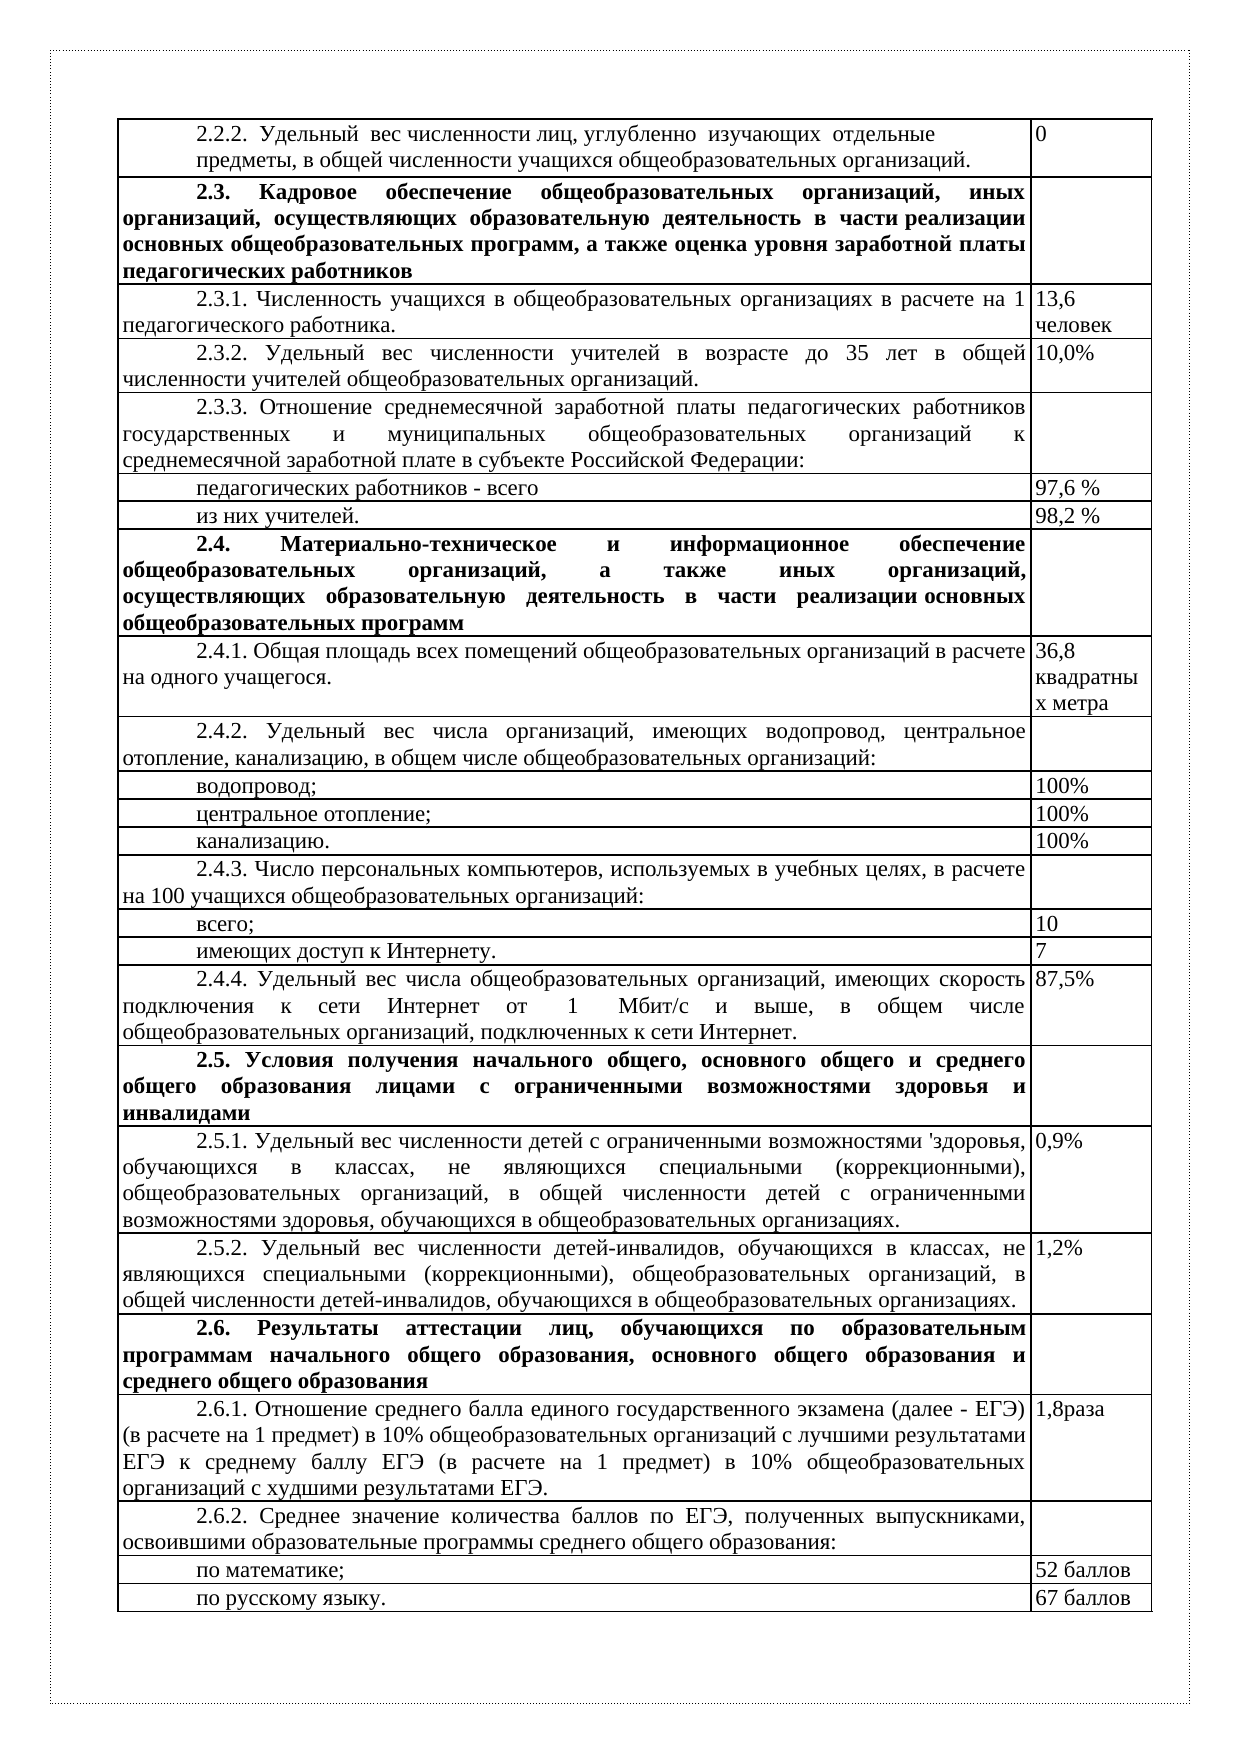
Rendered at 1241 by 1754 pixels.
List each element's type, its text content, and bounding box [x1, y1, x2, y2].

table_cell 2.3. Кадровое обеспечение общеобразовательных организаций, иных организаций, осуществляющих образовательную деятельность в части реализации основных общеобразовательных программ, а также оценка уровня заработной платы педагогических работников [119, 178, 1030, 283]
table_cell 2.4.1. Общая площадь всех помещений общеобразовательных организаций в расчете на одного учащегося. [119, 637, 1030, 716]
table_cell 2.4. Материально-техническое и информационное обеспечение общеобразовательных организаций, а также иных организаций, осуществляющих образовательную деятельность в части реализации основных общеобразовательных программ [119, 530, 1030, 635]
table_cell педагогических работников - всего [119, 474, 1030, 500]
table_cell 100% [1032, 800, 1151, 826]
table_cell 2.3.3. Отношение среднемесячной заработной платы педагогических работников государственных и муниципальных общеобразовательных организаций к среднемесячной заработной плате в субъекте Российской Федерации: [119, 393, 1030, 472]
table_cell [1032, 856, 1151, 908]
table_cell по русскому языку. [119, 1584, 1030, 1611]
table_cell 98,2 % [1032, 502, 1151, 528]
table_cell 10,0% [1032, 339, 1151, 392]
table_cell 7 [1032, 938, 1151, 964]
table_cell 2.5.1. Удельный вес численности детей с ограниченными возможностями 'здоровья, обучающихся в классах, не являющихся специальными (коррекционными), общеобразовательных организаций, в общей численности детей с ограниченными возможностями здоровья, обучающихся в общеобразовательных организациях. [119, 1127, 1030, 1232]
table_cell [1032, 178, 1151, 283]
table_cell 36,8 квадратных метра [1032, 637, 1151, 716]
table_cell 2.3.1. Численность учащихся в общеобразовательных организациях в расчете на 1 педагогического работника. [119, 285, 1030, 337]
table_cell [1032, 393, 1151, 472]
table_cell 13,6 человек [1032, 285, 1151, 337]
table_cell [1032, 146, 1151, 176]
table_cell 87,5% [1032, 966, 1151, 1044]
table_cell 2.3.2. Удельный вес численности учителей в возрасте до 35 лет в общей численности учителей общеобразовательных организаций. [119, 339, 1030, 392]
table_cell 2.5. Условия получения начального общего, основного общего и среднего общего образования лицами с ограниченными возможностями здоровья и инвалидами [119, 1046, 1030, 1125]
table_cell 0,9% [1032, 1127, 1151, 1232]
table_cell имеющих доступ к Интернету. [119, 938, 1030, 964]
table_cell 2.6.1. Отношение среднего балла единого государственного экзамена (далее - ЕГЭ) (в расчете на 1 предмет) в 10% общеобразовательных организаций с лучшими результатами ЕГЭ к среднему баллу ЕГЭ (в расчете на 1 предмет) в 10% общеобразовательных организаций с худшими результатами ЕГЭ. [119, 1395, 1030, 1500]
table_cell 100% [1032, 828, 1151, 854]
table_cell по математике; [119, 1556, 1030, 1583]
table_cell водопровод; [119, 772, 1030, 798]
table_cell 100% [1032, 772, 1151, 798]
table_cell 1,8раза [1032, 1395, 1151, 1500]
table_cell 2.6. Результаты аттестации лиц, обучающихся по образовательным программам начального общего образования, основного общего образования и среднего общего образования [119, 1315, 1030, 1393]
table_cell 2.4.4. Удельный вес числа общеобразовательных организаций, имеющих скорость подключения к сети Интернет от 1 Мбит/с и выше, в общем числе общеобразовательных организаций, подключенных к сети Интернет. [119, 966, 1030, 1044]
table_cell всего; [119, 910, 1030, 936]
table_cell 2.6.2. Среднее значение количества баллов по ЕГЭ, полученных выпускниками, освоившими образовательные программы среднего общего образования: [119, 1502, 1030, 1555]
table_cell [1032, 1315, 1151, 1393]
table_cell 2.5.2. Удельный вес численности детей-инвалидов, обучающихся в классах, не являющихся специальными (коррекционными), общеобразовательных организаций, в общей численности детей-инвалидов, обучающихся в общеобразовательных организациях. [119, 1234, 1030, 1313]
table_cell [1032, 1046, 1151, 1125]
table_cell [1032, 717, 1151, 770]
table_cell 67 баллов [1032, 1584, 1151, 1611]
table_cell 97,6 % [1032, 474, 1151, 500]
table_cell 0 [1032, 120, 1151, 146]
table_cell 2.4.2. Удельный вес числа организаций, имеющих водопровод, центральное отопление, канализацию, в общем числе общеобразовательных организаций: [119, 717, 1030, 770]
table_cell центральное отопление; [119, 800, 1030, 826]
table_cell 10 [1032, 910, 1151, 936]
table_cell 2.4.3. Число персональных компьютеров, используемых в учебных целях, в расчете на 100 учащихся общеобразовательных организаций: [119, 856, 1030, 908]
table_cell 52 баллов [1032, 1556, 1151, 1583]
table_cell [1032, 530, 1151, 635]
table_cell [1032, 1502, 1151, 1555]
table_cell канализацию. [119, 828, 1030, 854]
table_cell из них учителей. [119, 502, 1030, 528]
table_cell 2.2.2. Удельный вес численности лиц, углубленно изучающих отдельные предметы, в общей численности учащихся общеобразовательных организаций. [119, 120, 1030, 176]
table_cell 1,2% [1032, 1234, 1151, 1313]
